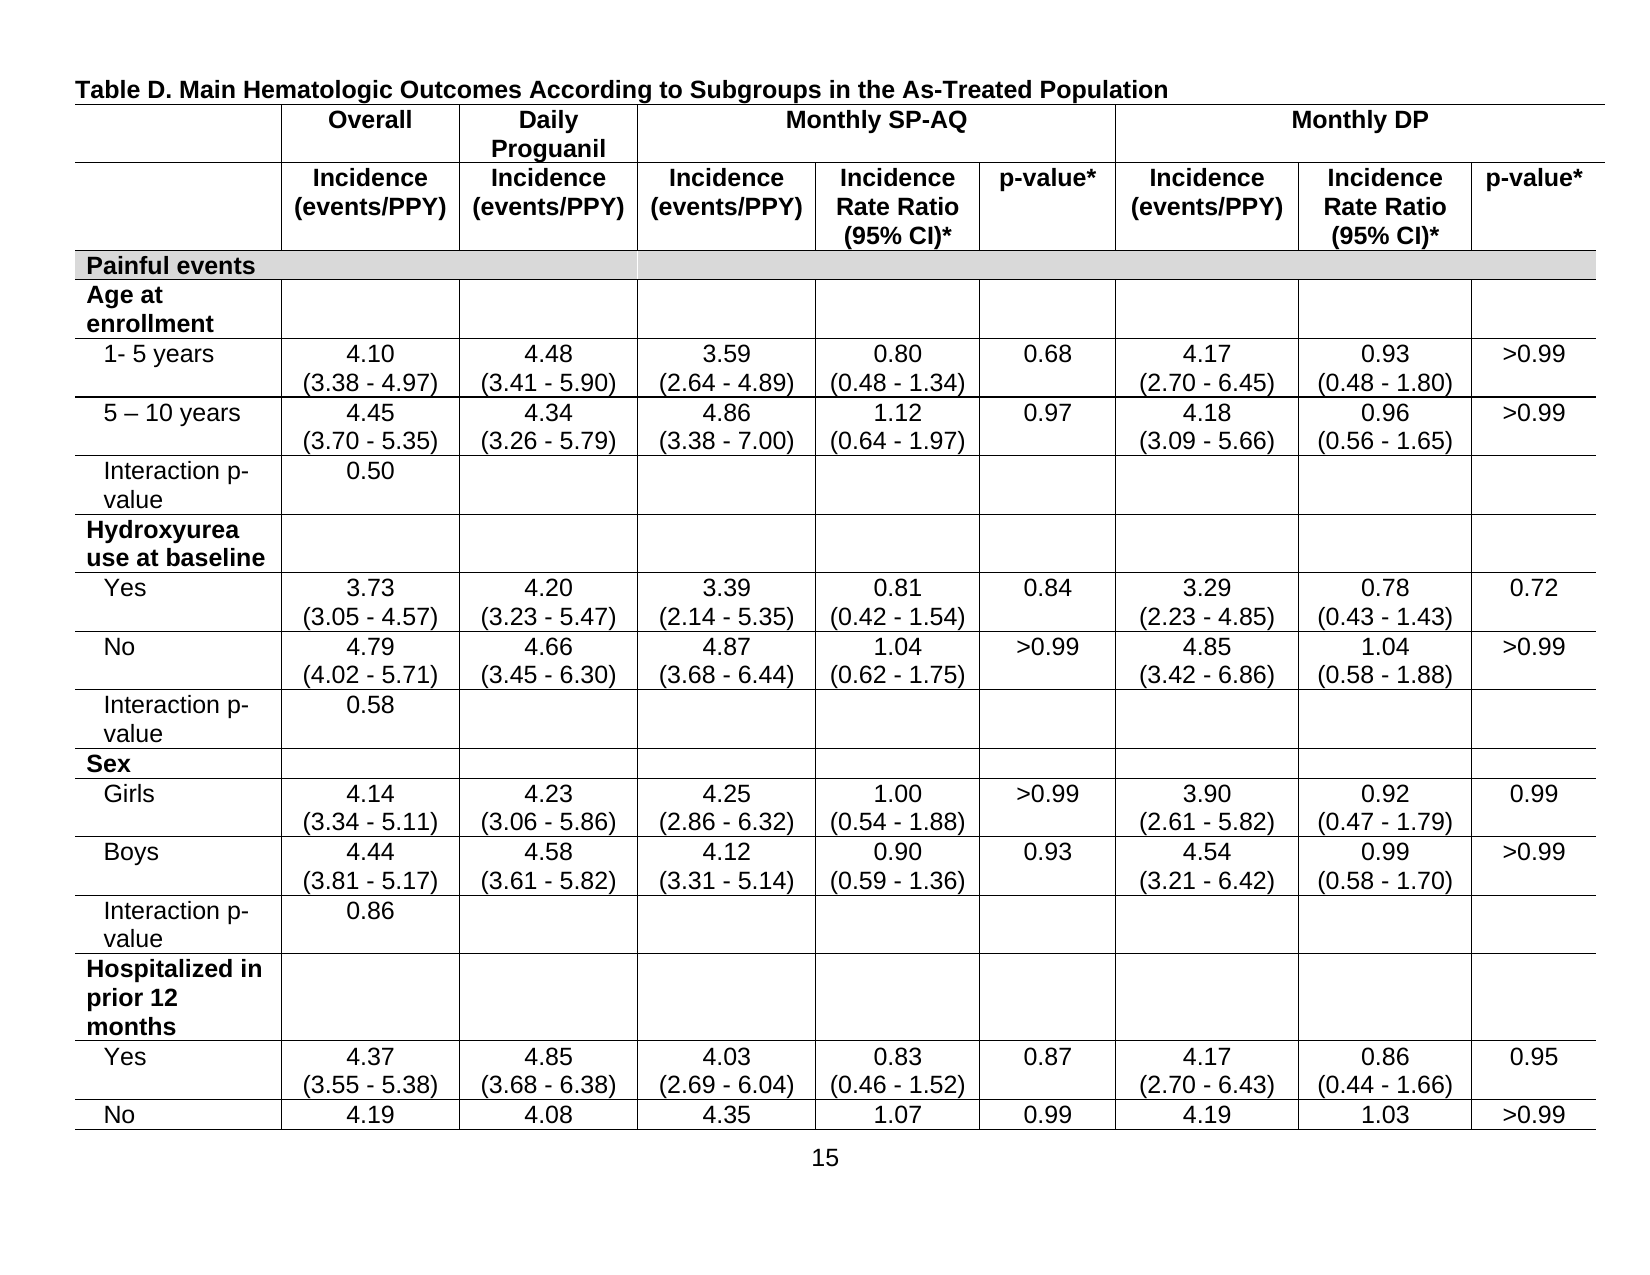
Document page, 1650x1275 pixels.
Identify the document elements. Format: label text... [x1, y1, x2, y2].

table_cell Hydroxyurea use at baseline [75, 515, 281, 572]
table_cell 4.08 (3.06 - 5.43) [460, 1100, 637, 1129]
table_cell 0.97 [980, 398, 1115, 455]
table_cell No [75, 632, 281, 689]
table_cell [1472, 954, 1596, 1040]
table_cell [980, 280, 1115, 338]
table_cell >0.99 [980, 632, 1115, 689]
table_cell Girls [75, 779, 281, 836]
table_cell [638, 690, 815, 748]
table_cell [1116, 251, 1298, 279]
table_cell Incidence (events/PPY) [460, 163, 637, 249]
table_header Overall [282, 105, 459, 162]
table_cell [980, 456, 1115, 513]
table_cell [460, 954, 637, 1040]
table_cell [638, 456, 815, 513]
table_cell [638, 251, 816, 279]
table_cell Incidence (events/PPY) [638, 163, 815, 249]
table_cell 3.29 (2.23 - 4.85) [1116, 573, 1298, 631]
table_cell [816, 954, 979, 1040]
table_cell 4.54 (3.21 - 6.42) [1116, 837, 1298, 894]
table_cell [1472, 280, 1596, 338]
table_cell [1299, 749, 1471, 777]
table_cell >0.99 [980, 779, 1115, 836]
table_cell 0.96 (0.56 - 1.65) [1299, 398, 1471, 455]
table_cell [980, 749, 1115, 777]
table_cell [638, 515, 815, 572]
table_cell 0.99 [1472, 779, 1596, 836]
table_cell p-value* [980, 163, 1115, 249]
table_cell Interaction p-value [75, 456, 281, 513]
table_cell Yes [75, 573, 281, 631]
table_cell Hospitalized in prior 12 months [75, 954, 281, 1040]
table_cell Incidence Rate Ratio (95% CI)* [816, 163, 979, 249]
table_cell >0.99 [1472, 632, 1596, 689]
table_cell [460, 280, 637, 338]
table_cell 0.92 (0.47 - 1.79) [1299, 779, 1471, 836]
table_cell 4.85 (3.42 - 6.86) [1116, 632, 1298, 689]
table_cell [460, 896, 637, 953]
table_cell 4.66 (3.45 - 6.30) [460, 632, 637, 689]
table_cell 4.25 (2.86 - 6.32) [638, 779, 815, 836]
table_cell 4.12 (3.31 - 5.14) [638, 837, 815, 894]
table_cell [1116, 749, 1298, 777]
table_cell 0.80 (0.48 - 1.34) [816, 339, 979, 396]
table_cell [282, 954, 459, 1040]
table_cell [281, 251, 459, 279]
table_cell 0.99 (0.58 - 1.70) [1299, 837, 1471, 894]
table_cell [980, 515, 1115, 572]
table_header [75, 105, 281, 162]
table_cell 1.07 (0.64 - 1.78) [816, 1100, 979, 1129]
table_cell 0.58 [282, 690, 459, 748]
table_cell No [75, 1100, 281, 1129]
table_cell 4.03 (2.69 - 6.04) [638, 1041, 815, 1099]
table_header Monthly SP-AQ [638, 105, 1115, 162]
table_cell [1472, 251, 1596, 279]
table_cell 1.00 (0.54 - 1.88) [816, 779, 979, 836]
table_cell 1.04 (0.58 - 1.88) [1299, 632, 1471, 689]
table_cell [980, 896, 1115, 953]
table_cell 4.10 (3.38 - 4.97) [282, 339, 459, 396]
table_cell [1472, 749, 1596, 777]
table_cell [282, 280, 459, 338]
table_cell [460, 515, 637, 572]
table_cell 3.73 (3.05 - 4.57) [282, 573, 459, 631]
table_cell [816, 456, 979, 513]
table_cell 4.48 (3.41 - 5.90) [460, 339, 637, 396]
table_cell [282, 749, 459, 777]
table_cell 4.19 (3.53 - 4.97) [282, 1100, 459, 1129]
table_cell Boys [75, 837, 281, 894]
table_cell [1299, 280, 1471, 338]
table_cell [1116, 280, 1298, 338]
table_cell >0.99 [1472, 339, 1596, 396]
table_cell 3.90 (2.61 - 5.82) [1116, 779, 1298, 836]
table_cell Interaction p-value [75, 690, 281, 748]
subtitle Table D. Main Hematologic Outcomes According to Subgroups in the As-Treated Population [75, 75, 1575, 104]
table_cell Interaction p-value [75, 896, 281, 953]
table_cell 4.23 (3.06 - 5.86) [460, 779, 637, 836]
table_cell [1116, 456, 1298, 513]
table_cell 0.81 (0.42 - 1.54) [816, 573, 979, 631]
table_cell [1116, 954, 1298, 1040]
table_cell 4.79 (4.02 - 5.71) [282, 632, 459, 689]
table_cell [1472, 456, 1596, 513]
table_cell [460, 456, 637, 513]
table_cell [816, 515, 979, 572]
table_cell 1.03 (0.60 - 1.76) [1299, 1100, 1471, 1129]
table_cell 0.86 (0.44 - 1.66) [1299, 1041, 1471, 1099]
table_cell [638, 896, 815, 953]
table_cell 0.68 [980, 339, 1115, 396]
table_cell 4.44 (3.81 - 5.17) [282, 837, 459, 894]
table_cell Painful events [75, 251, 281, 279]
table_cell [816, 749, 979, 777]
table_cell 4.37 (3.55 - 5.38) [282, 1041, 459, 1099]
table_cell [75, 163, 281, 249]
table_cell 4.34 (3.26 - 5.79) [460, 398, 637, 455]
table_cell 4.20 (3.23 - 5.47) [460, 573, 637, 631]
table_cell p-value* [1472, 163, 1596, 249]
table_cell [638, 954, 815, 1040]
table_cell [1299, 456, 1471, 513]
table_cell [460, 749, 637, 777]
table_header Monthly DP [1116, 105, 1605, 162]
table_cell [816, 690, 979, 748]
table_cell >0.99 [1472, 1100, 1596, 1129]
table_cell [638, 749, 815, 777]
table_cell 5 – 10 years [75, 398, 281, 455]
table_cell 0.78 (0.43 - 1.43) [1299, 573, 1471, 631]
table_cell 4.45 (3.70 - 5.35) [282, 398, 459, 455]
table_cell 3.59 (2.64 - 4.89) [638, 339, 815, 396]
table_cell 4.17 (2.70 - 6.45) [1116, 339, 1298, 396]
table_cell [1116, 690, 1298, 748]
table_cell Incidence (events/PPY) [1116, 163, 1298, 249]
table_header Daily Proguanil [460, 105, 637, 162]
table_cell 0.93 (0.48 - 1.80) [1299, 339, 1471, 396]
table_cell 0.90 (0.59 - 1.36) [816, 837, 979, 894]
table_cell 3.39 (2.14 - 5.35) [638, 573, 815, 631]
table_cell [1299, 954, 1471, 1040]
table_cell [980, 251, 1116, 279]
table_cell Sex [75, 749, 281, 777]
table_cell 4.18 (3.09 - 5.66) [1116, 398, 1298, 455]
table_cell [816, 251, 980, 279]
table_cell 0.50 [282, 456, 459, 513]
table_cell [1472, 896, 1596, 953]
table_cell [1299, 896, 1471, 953]
table_cell 0.87 [980, 1041, 1115, 1099]
table_cell [460, 690, 637, 748]
table_cell Yes [75, 1041, 281, 1099]
table_cell [1299, 515, 1471, 572]
table_cell 4.19 (3.08 - 5.69) [1116, 1100, 1298, 1129]
table_cell Incidence Rate Ratio (95% CI)* [1299, 163, 1471, 249]
table_cell 0.95 [1472, 1041, 1596, 1099]
table_cell [1472, 515, 1596, 572]
table_cell 0.86 [282, 896, 459, 953]
table_cell [638, 280, 815, 338]
table_cell [816, 280, 979, 338]
table_cell [1116, 896, 1298, 953]
table_cell [1472, 690, 1596, 748]
table_cell 4.86 (3.38 - 7.00) [638, 398, 815, 455]
table_cell 1.04 (0.62 - 1.75) [816, 632, 979, 689]
table_cell Incidence (events/PPY) [282, 163, 459, 249]
table_cell [980, 690, 1115, 748]
table_cell [1116, 515, 1298, 572]
table_cell [816, 896, 979, 953]
table_cell 4.85 (3.68 - 6.38) [460, 1041, 637, 1099]
table_cell 0.84 [980, 573, 1115, 631]
table_cell 1.12 (0.64 - 1.97) [816, 398, 979, 455]
table_cell 4.58 (3.61 - 5.82) [460, 837, 637, 894]
table_cell 0.99 [980, 1100, 1115, 1129]
table_cell 4.35 (3.22 - 5.87) [638, 1100, 815, 1129]
table_cell 0.83 (0.46 - 1.52) [816, 1041, 979, 1099]
table_cell >0.99 [1472, 398, 1596, 455]
table_cell 1- 5 years [75, 339, 281, 396]
table_cell [1299, 690, 1471, 748]
table_cell 0.72 [1472, 573, 1596, 631]
table_cell 4.87 (3.68 - 6.44) [638, 632, 815, 689]
table_cell 4.17 (2.70 - 6.43) [1116, 1041, 1298, 1099]
table_cell [1298, 251, 1472, 279]
table_cell Age at enrollment [75, 280, 281, 338]
table_cell [282, 515, 459, 572]
table_cell [459, 251, 637, 279]
table_cell >0.99 [1472, 837, 1596, 894]
table_cell [980, 954, 1115, 1040]
table_cell 4.14 (3.34 - 5.11) [282, 779, 459, 836]
table_cell 0.93 [980, 837, 1115, 894]
